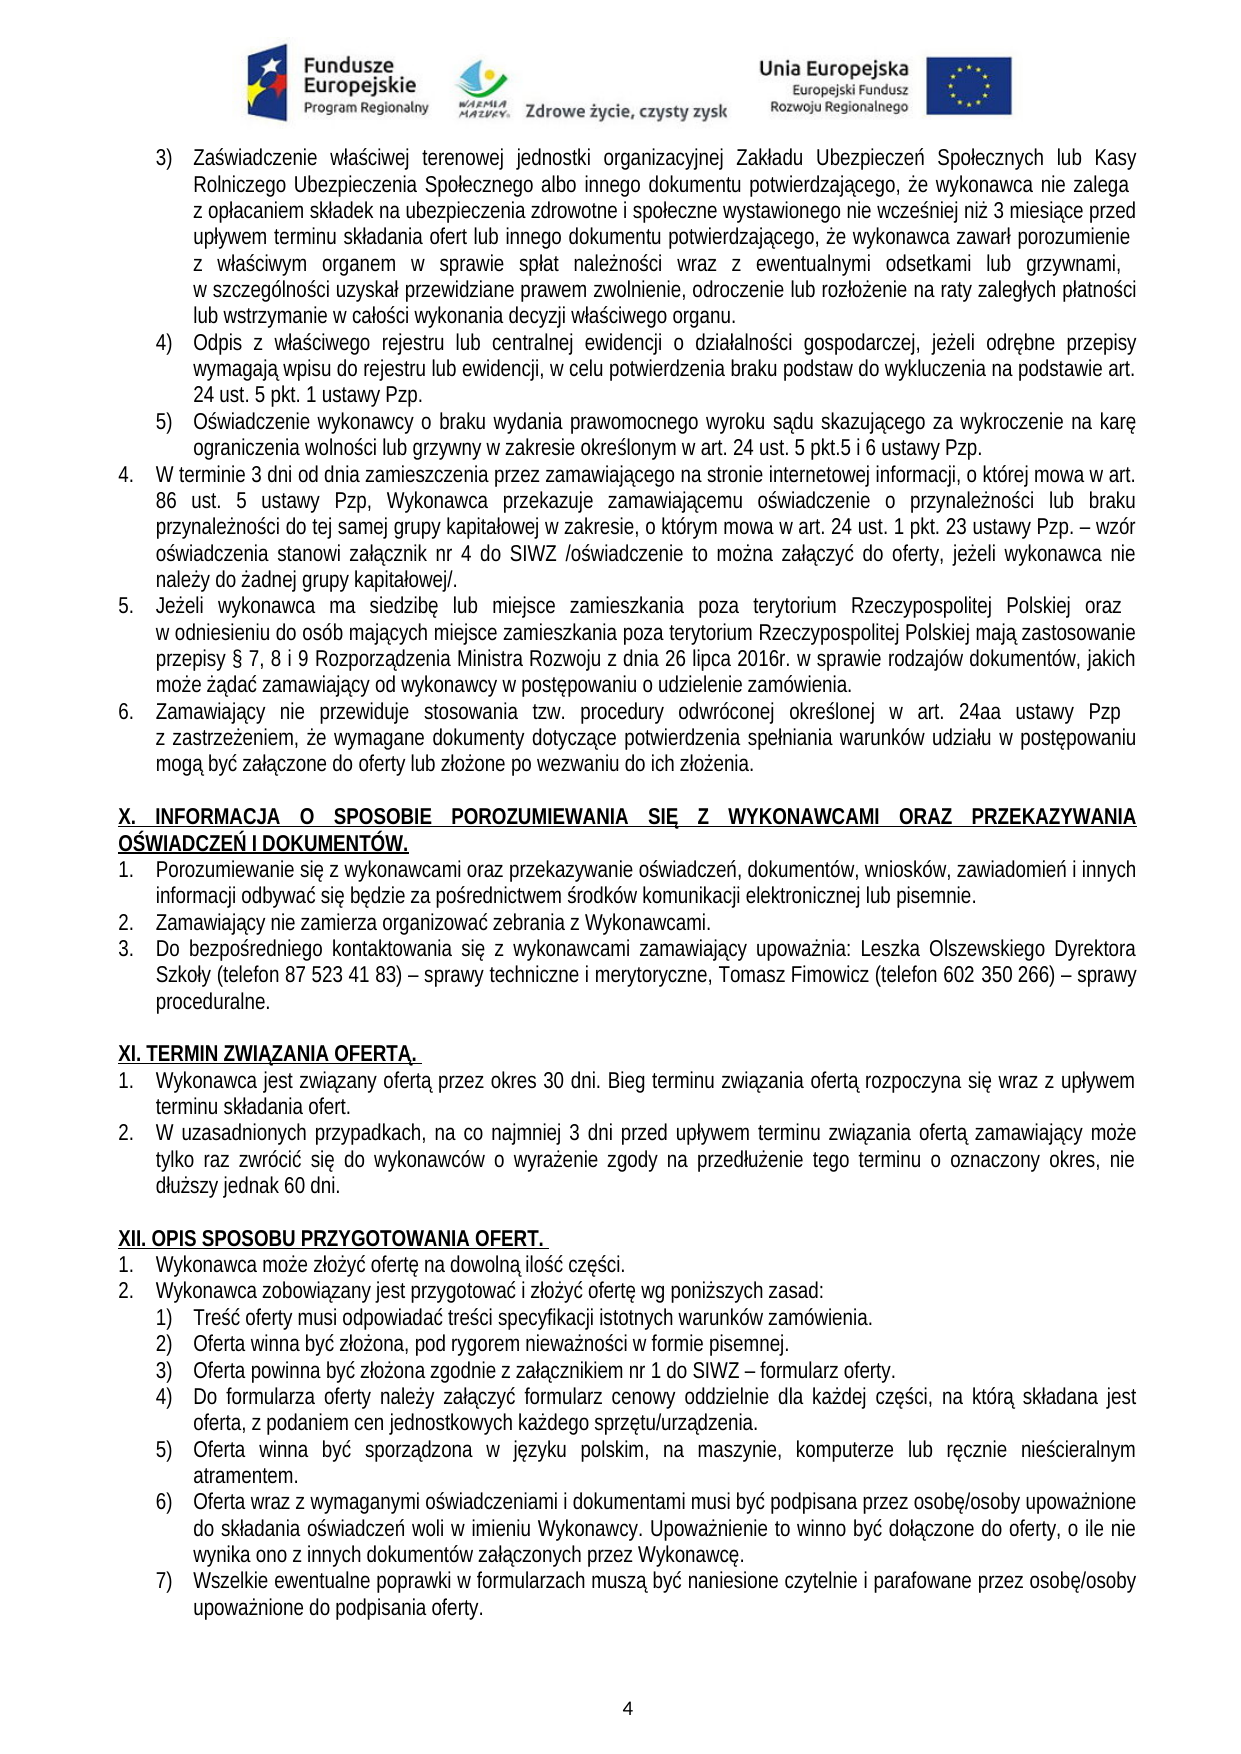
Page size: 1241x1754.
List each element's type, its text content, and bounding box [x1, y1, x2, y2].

text XI. TERMIN ZWIĄZANIA OFERTĄ. [118, 1040, 1137, 1067]
list Do bezpośredniego kontaktowania się z wykonawcami zamawiający upoważnia: Leszka Olszewskiego Dyrektora Szkoły (telefon 87 523 41 83) – sprawy techniczne i merytoryczne, Tomasz Fimowicz (telefon 602 350 266) – sprawy proceduralne. [118, 935, 1137, 1014]
list Zamawiający nie przewiduje stosowania tzw. procedury odwróconej określonej w art. 24aa ustawy Pzp z zastrzeżeniem, że wymagane dokumenty dotyczące potwierdzenia spełniania warunków udziału w postępowaniu mogą być załączone do oferty lub złożone po wezwaniu do ich złożenia. [118, 698, 1137, 777]
text XII. OPIS SPOSOBU PRZYGOTOWANIA OFERT. [118, 1225, 1137, 1251]
text X. INFORMACJA O SPOSOBIE POROZUMIEWANIA SIĘ Z WYKONAWCAMI ORAZ PRZEKAZYWANIA OŚWIADCZEŃ I DOKUMENTÓW. [118, 827, 1137, 856]
list Wykonawca może złożyć ofertę na dowolną ilość części. [118, 1251, 1137, 1277]
list Oferta winna być sporządzona w języku polskim, na maszynie, komputerze lub ręcznie nieścieralnym atramentem. [156, 1436, 1137, 1488]
list W terminie 3 dni od dnia zamieszczenia przez zamawiającego na stronie internetowej informacji, o której mowa w art. 86 ust. 5 ustawy Pzp, Wykonawca przekazuje zamawiającemu oświadczenie o przynależności lub braku przynależności do tej samej grupy kapitałowej w zakresie, o którym mowa w art. 24 ust. 1 pkt. 23 ustawy Pzp. – wzór oświadczenia stanowi załącznik nr 4 do SIWZ /oświadczenie to można załączyć do oferty, jeżeli wykonawca nie należy do żadnej grupy kapitałowej/. [118, 461, 1137, 592]
text X. INFORMACJA O SPOSOBIE POROZUMIEWANIA SIĘ Z WYKONAWCAMI ORAZ PRZEKAZYWANIA OŚWIADCZEŃ I DOKUMENTÓW. [118, 803, 1137, 826]
list Zamawiający nie zamierza organizować zebrania z Wykonawcami. [118, 908, 1137, 935]
list Oferta winna być złożona, pod rygorem nieważności w formie pisemnej. [156, 1330, 1137, 1357]
list Zaświadczenie właściwej terenowej jednostki organizacyjnej Zakładu Ubezpieczeń Społecznych lub Kasy Rolniczego Ubezpieczenia Społecznego albo innego dokumentu potwierdzającego, że wykonawca nie zalega z opłacaniem składek na ubezpieczenia zdrowotne i społeczne wystawionego nie wcześniej niż 3 miesiące przed upływem terminu składania ofert lub innego dokumentu potwierdzającego, że wykonawca zawarł porozumienie z właściwym organem w sprawie spłat należności wraz z ewentualnymi odsetkami lub grzywnami, w szczególności uzyskał przewidziane prawem zwolnienie, odroczenie lub rozłożenie na raty zaległych płatności lub wstrzymanie w całości wykonania decyzji właściwego organu. [156, 144, 1137, 329]
list Oświadczenie wykonawcy o braku wydania prawomocnego wyroku sądu skazującego za wykroczenie na karę ograniczenia wolności lub grzywny w zakresie określonym w art. 24 ust. 5 pkt.5 i 6 ustawy Pzp. [156, 408, 1137, 461]
list Jeżeli wykonawca ma siedzibę lub miejsce zamieszkania poza terytorium Rzeczypospolitej Polskiej oraz w odniesieniu do osób mających miejsce zamieszkania poza terytorium Rzeczypospolitej Polskiej mają zastosowanie przepisy § 7, 8 i 9 Rozporządzenia Ministra Rozwoju z dnia 26 lipca 2016r. w sprawie rodzajów dokumentów, jakich może żądać zamawiający od wykonawcy w postępowaniu o udzielenie zamówienia. [118, 592, 1137, 698]
list Porozumiewanie się z wykonawcami oraz przekazywanie oświadczeń, dokumentów, wniosków, zawiadomień i innych informacji odbywać się będzie za pośrednictwem środków komunikacji elektronicznej lub pisemnie. [118, 856, 1137, 908]
list Oferta wraz z wymaganymi oświadczeniami i dokumentami musi być podpisana przez osobę/osoby upoważnione do składania oświadczeń woli w imieniu Wykonawcy. Upoważnienie to winno być dołączone do oferty, o ile nie wynika ono z innych dokumentów załączonych przez Wykonawcę. [156, 1488, 1137, 1567]
list Wykonawca jest związany ofertą przez okres 30 dni. Bieg terminu związania ofertą rozpoczyna się wraz z upływem terminu składania ofert. [118, 1067, 1137, 1119]
list Oferta powinna być złożona zgodnie z załącznikiem nr 1 do SIWZ – formularz oferty. [156, 1357, 1137, 1383]
list Treść oferty musi odpowiadać treści specyfikacji istotnych warunków zamówienia. [156, 1304, 1137, 1330]
list Do formularza oferty należy załączyć formularz cenowy oddzielnie dla każdej części, na którą składana jest oferta, z podaniem cen jednostkowych każdego sprzętu/urządzenia. [156, 1383, 1137, 1436]
list Odpis z właściwego rejestru lub centralnej ewidencji o działalności gospodarczej, jeżeli odrębne przepisy wymagają wpisu do rejestru lub ewidencji, w celu potwierdzenia braku podstaw do wykluczenia na podstawie art. 24 ust. 5 pkt. 1 ustawy Pzp. [156, 329, 1137, 408]
list Wykonawca zobowiązany jest przygotować i złożyć ofertę wg poniższych zasad: [118, 1277, 1137, 1304]
list Wszelkie ewentualne poprawki w formularzach muszą być naniesione czytelnie i parafowane przez osobę/osoby upoważnione do podpisania oferty. [156, 1567, 1137, 1620]
list W uzasadnionych przypadkach, na co najmniej 3 dni przed upływem terminu związania ofertą zamawiający może tylko raz zwrócić się do wykonawców o wyrażenie zgody na przedłużenie tego terminu o oznaczony okres, nie dłuższy jednak 60 dni. [118, 1119, 1137, 1198]
picture [232, 37, 1023, 130]
